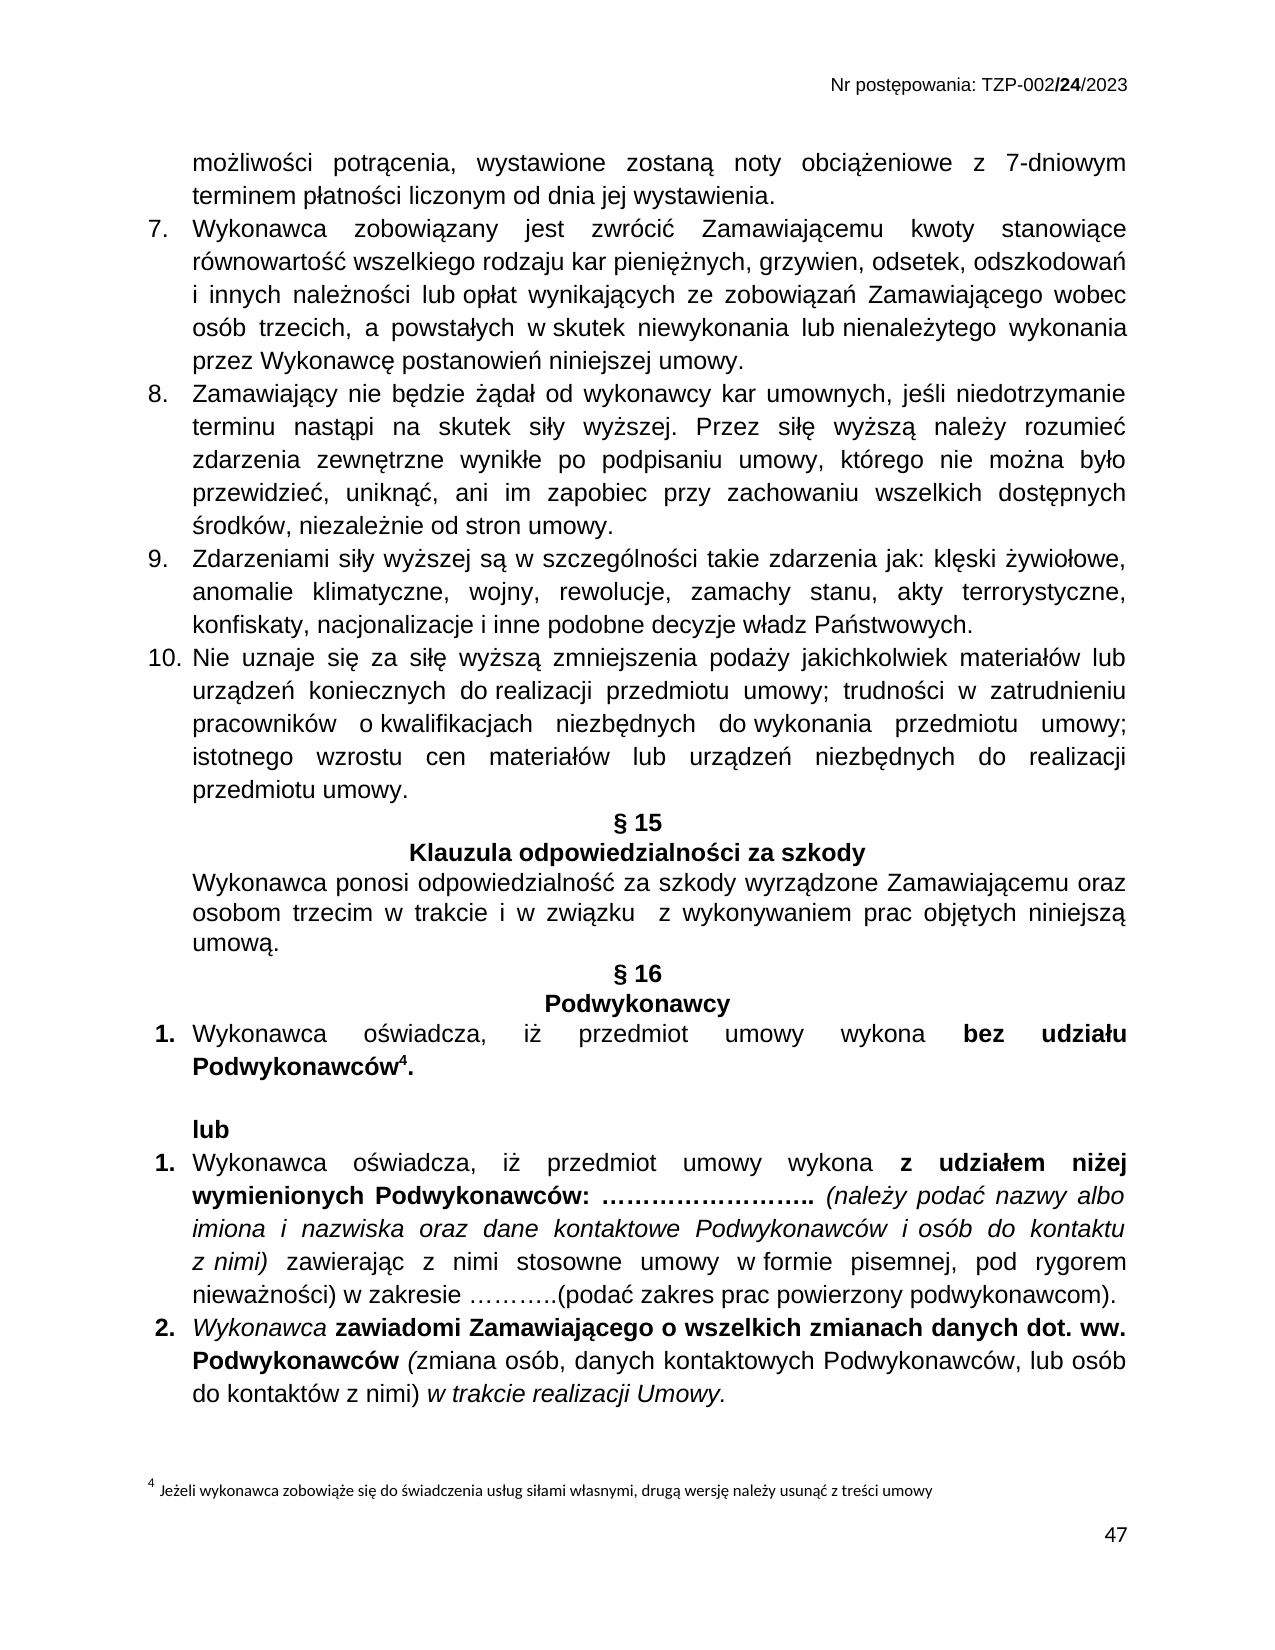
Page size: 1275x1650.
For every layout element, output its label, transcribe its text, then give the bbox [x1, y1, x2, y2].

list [148, 148, 1127, 209]
text Podwykonawcy [148, 989, 1127, 1017]
text Klauzula odpowiedzialności za szkody [148, 838, 1127, 867]
list Nie uznaje się za siłę wyższą zmniejszenia podaży jakichkolwiek materiałów lub urządzeń koniecznych do realizacji przedmiotu umowy; trudności w zatrudnieniu pracowników o kwalifikacjach niezbędnych do wykonania przedmiotu umowy; istotnego wzrostu cen materiałów lub urządzeń niezbędnych do realizacji przedmiotu umowy. [148, 643, 1127, 804]
list lub [192, 1115, 1127, 1144]
text § 15 [148, 808, 1127, 837]
list Wykonawca zobowiązany jest zwrócić Zamawiającemu kwoty stanowiące równowartość wszelkiego rodzaju kar pieniężnych, grzywien, odsetek, odszkodowań i innych należności lub opłat wynikających ze zobowiązań Zamawiającego wobec osób trzecich, a powstałych w skutek niewykonania lub nienależytego wykonania przez Wykonawcę postanowień niniejszej umowy. [148, 214, 1127, 374]
text Wykonawca ponosi odpowiedzialność za szkody wyrządzone Zamawiającemu oraz osobom trzecim w trakcie i w związku z wykonywaniem prac objętych niniejszą umową. [192, 868, 1127, 957]
list Wykonawca zawiadomi Zamawiającego o wszelkich zmianach danych dot. ww. Podwykonawców (zmiana osób, danych kontaktowych Podwykonawców, lub osób do kontaktów z nimi) w trakcie realizacji Umowy. [154, 1313, 1127, 1408]
list Wykonawca oświadcza, iż przedmiot umowy wykona bez udziału Podwykonawców. [154, 1019, 1127, 1081]
list Zdarzeniami siły wyższej są w szczególności takie zdarzenia jak: klęski żywiołowe, anomalie klimatyczne, wojny, rewolucje, zamachy stanu, akty terrorystyczne, konfiskaty, nacjonalizacje i inne podobne decyzje władz Państwowych. [148, 544, 1127, 639]
list Zamawiający nie będzie żądał od wykonawcy kar umownych, jeśli niedotrzymanie terminu nastąpi na skutek siły wyższej. Przez siłę wyższą należy rozumieć zdarzenia zewnętrzne wynikłe po podpisaniu umowy, którego nie można było przewidzieć, uniknąć, ani im zapobiec przy zachowaniu wszelkich dostępnych środków, niezależnie od stron umowy. [148, 379, 1127, 539]
list Wykonawca oświadcza, iż przedmiot umowy wykona z udziałem niżej wymienionych Podwykonawców: …………………….. (należy podać nazwy albo imiona i nazwiska oraz dane kontaktowe Podwykonawców i osób do kontaktu z nimi) zawierając z nimi stosowne umowy w formie pisemnej, pod rygorem nieważności) w zakresie ………..(podać zakres prac powierzony podwykonawcom). [154, 1148, 1127, 1309]
text § 16 [148, 958, 1127, 987]
